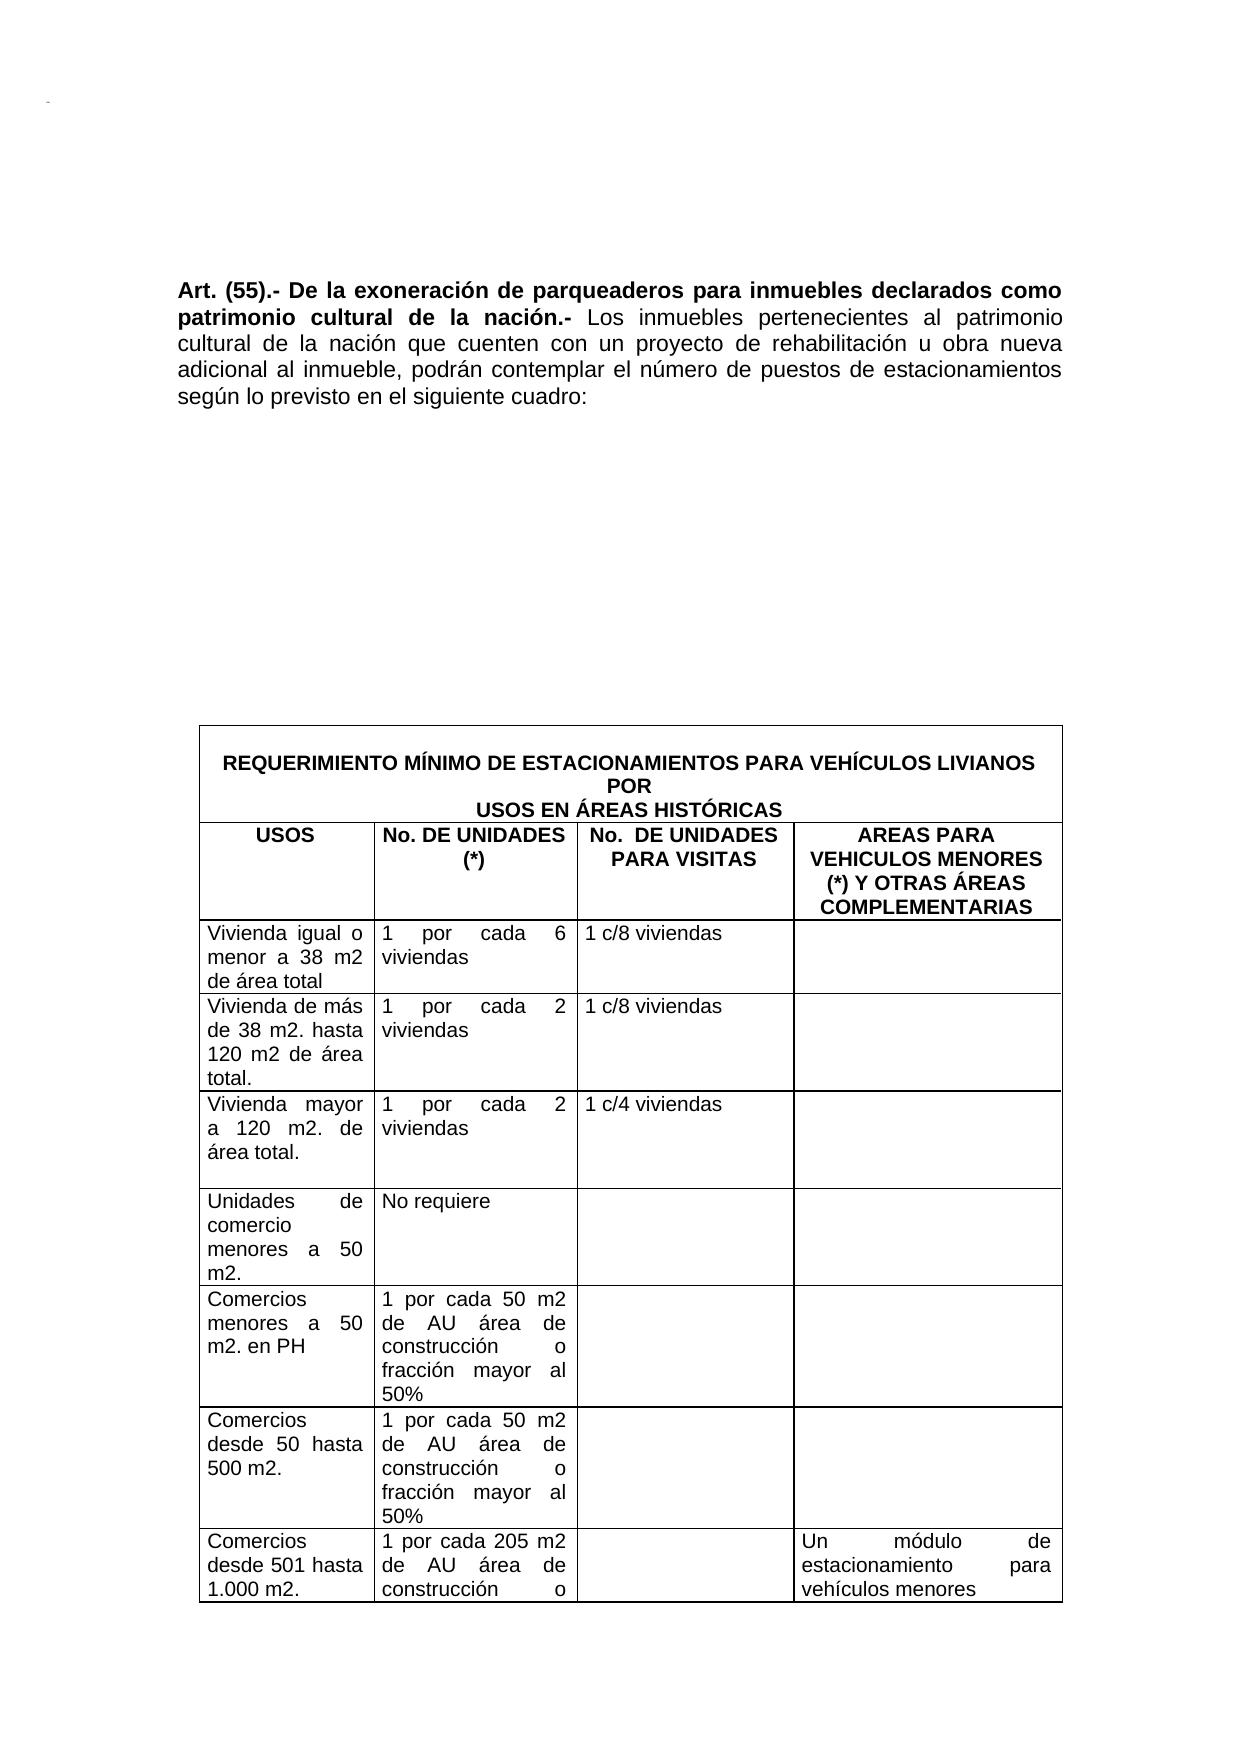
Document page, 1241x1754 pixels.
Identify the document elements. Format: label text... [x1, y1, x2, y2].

table_cell 1 por cada 2 viviendas [375, 994, 577, 1090]
table_cell 1 por cada 50 m2 de AU área de construcción o fracción mayor al 50% [375, 1286, 577, 1406]
table_cell [795, 919, 1062, 993]
table_header REQUERIMIENTO MÍNIMO DE ESTACIONAMIENTOS PARA VEHÍCULOS LIVIANOS POR USOS EN ÁREAS HISTÓRICAS [200, 726, 1062, 822]
table_cell Vivienda mayor a 120 m2. de área total. [200, 1092, 374, 1187]
table_cell 1 por cada 6 viviendas [375, 921, 577, 993]
table_cell [795, 1090, 1062, 1187]
table_cell 1 c/8 viviendas [578, 994, 793, 1090]
table_cell Vivienda de más de 38 m2. hasta 120 m2 de área total. [200, 994, 374, 1090]
table_cell [578, 1408, 793, 1527]
table_cell 1 por cada 50 m2 de AU área de construcción o fracción mayor al 50% [375, 1408, 577, 1527]
table_cell [795, 1188, 1062, 1285]
table_cell USOS [200, 823, 374, 919]
text Art. (55).- De la exoneración de parqueaderos para inmuebles declarados como patrimonio cultural de la nación.- Los inmuebles pertenecientes al patrimonio cultural de la nación que cuenten con un proyecto de rehabilitación u obra nueva adicional al inmueble, podrán contemplar el número de puestos de estacionamientos según lo previsto en el siguiente cuadro: [177, 277, 1063, 409]
table_cell Unidades de comercio menores a 50 m2. [200, 1189, 374, 1285]
table_cell 1 c/8 viviendas [578, 921, 793, 993]
table_cell Comercios menores a 50 m2. en PH [200, 1286, 374, 1406]
table_cell 1 por cada 2 viviendas [375, 1092, 577, 1187]
table_cell [795, 1286, 1062, 1406]
table_cell No. DE UNIDADES (*) [375, 823, 577, 919]
table_cell [795, 993, 1062, 1090]
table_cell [375, 1529, 577, 1601]
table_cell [200, 1529, 374, 1601]
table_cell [795, 1529, 1062, 1601]
table_cell Comercios desde 50 hasta 500 m2. [200, 1408, 374, 1527]
table_cell [795, 1408, 1062, 1527]
table_cell [578, 1286, 793, 1406]
table_cell [578, 1189, 793, 1285]
table_cell No. DE UNIDADES PARA VISITAS [578, 823, 793, 919]
table_cell 1 c/4 viviendas [578, 1092, 793, 1187]
table_cell Vivienda igual o menor a 38 m2 de área total [200, 921, 374, 993]
table_cell [578, 1529, 793, 1601]
table_cell AREAS PARA VEHICULOS MENORES (*) Y OTRAS ÁREAS COMPLEMENTARIAS [795, 823, 1062, 919]
table_cell No requiere [375, 1189, 577, 1285]
